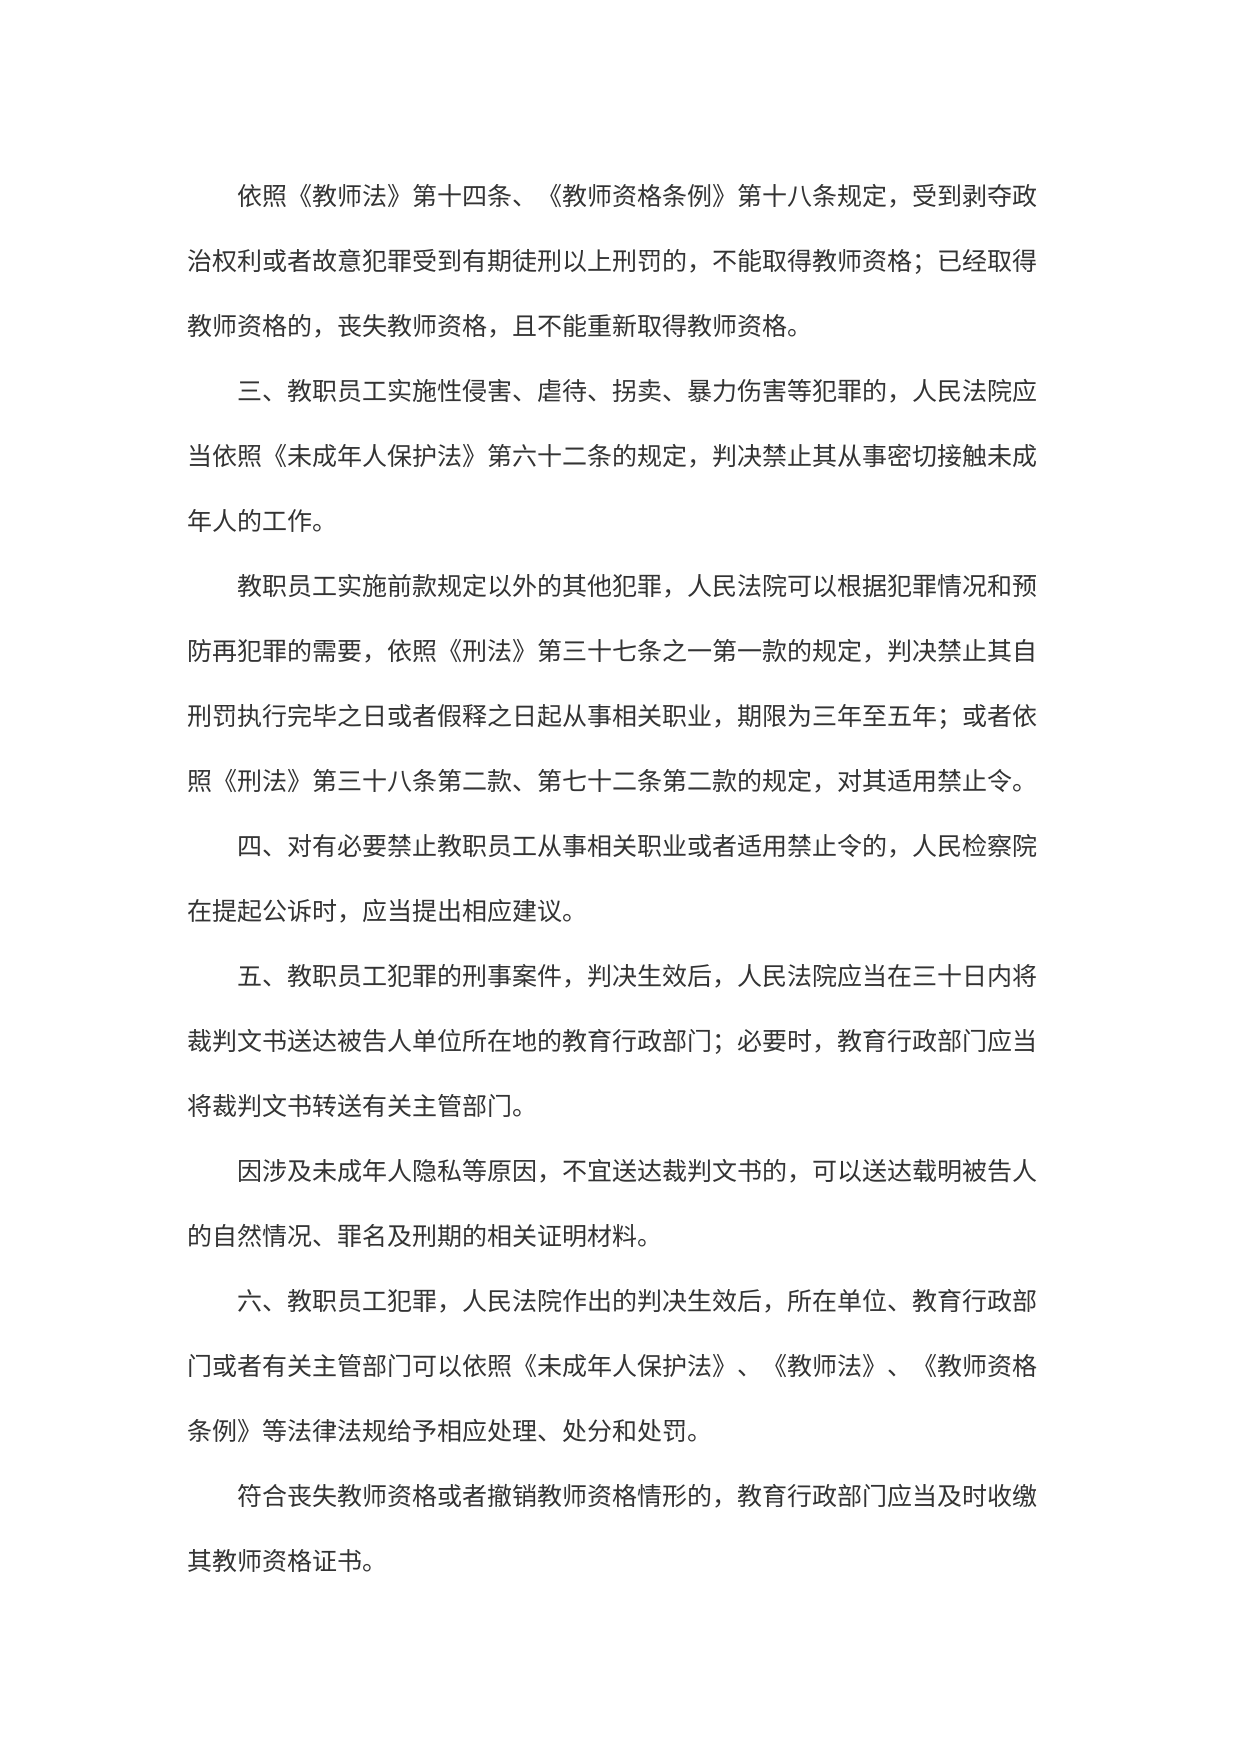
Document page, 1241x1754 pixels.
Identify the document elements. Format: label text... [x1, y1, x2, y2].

text 教职员工实施前款规定以外的其他犯罪，人民法院可以根据犯罪情况和预防再犯罪的需要，依照《刑法》第三十七条之一第一款的规定，判决禁止其自刑罚执行完毕之日或者假释之日起从事相关职业，期限为三年至五年；或者依照《刑法》第三十八条第二款、第七十二条第二款的规定，对其适用禁止令。 [187, 552, 1053, 812]
text 五、教职员工犯罪的刑事案件，判决生效后，人民法院应当在三十日内将裁判文书送达被告人单位所在地的教育行政部门；必要时，教育行政部门应当将裁判文书转送有关主管部门。 [187, 942, 1053, 1137]
text 依照《教师法》第十四条、《教师资格条例》第十八条规定，受到剥夺政治权利或者故意犯罪受到有期徒刑以上刑罚的，不能取得教师资格；已经取得教师资格的，丧失教师资格，且不能重新取得教师资格。 [187, 162, 1053, 357]
text 三、教职员工实施性侵害、虐待、拐卖、暴力伤害等犯罪的，人民法院应当依照《未成年人保护法》第六十二条的规定，判决禁止其从事密切接触未成年人的工作。 [187, 357, 1053, 552]
text 因涉及未成年人隐私等原因，不宜送达裁判文书的，可以送达载明被告人的自然情况、罪名及刑期的相关证明材料。 [187, 1137, 1053, 1267]
text 四、对有必要禁止教职员工从事相关职业或者适用禁止令的，人民检察院在提起公诉时，应当提出相应建议。 [187, 812, 1053, 942]
text 符合丧失教师资格或者撤销教师资格情形的，教育行政部门应当及时收缴其教师资格证书。 [187, 1462, 1053, 1592]
text 六、教职员工犯罪，人民法院作出的判决生效后，所在单位、教育行政部门或者有关主管部门可以依照《未成年人保护法》、《教师法》、《教师资格条例》等法律法规给予相应处理、处分和处罚。 [187, 1267, 1053, 1462]
